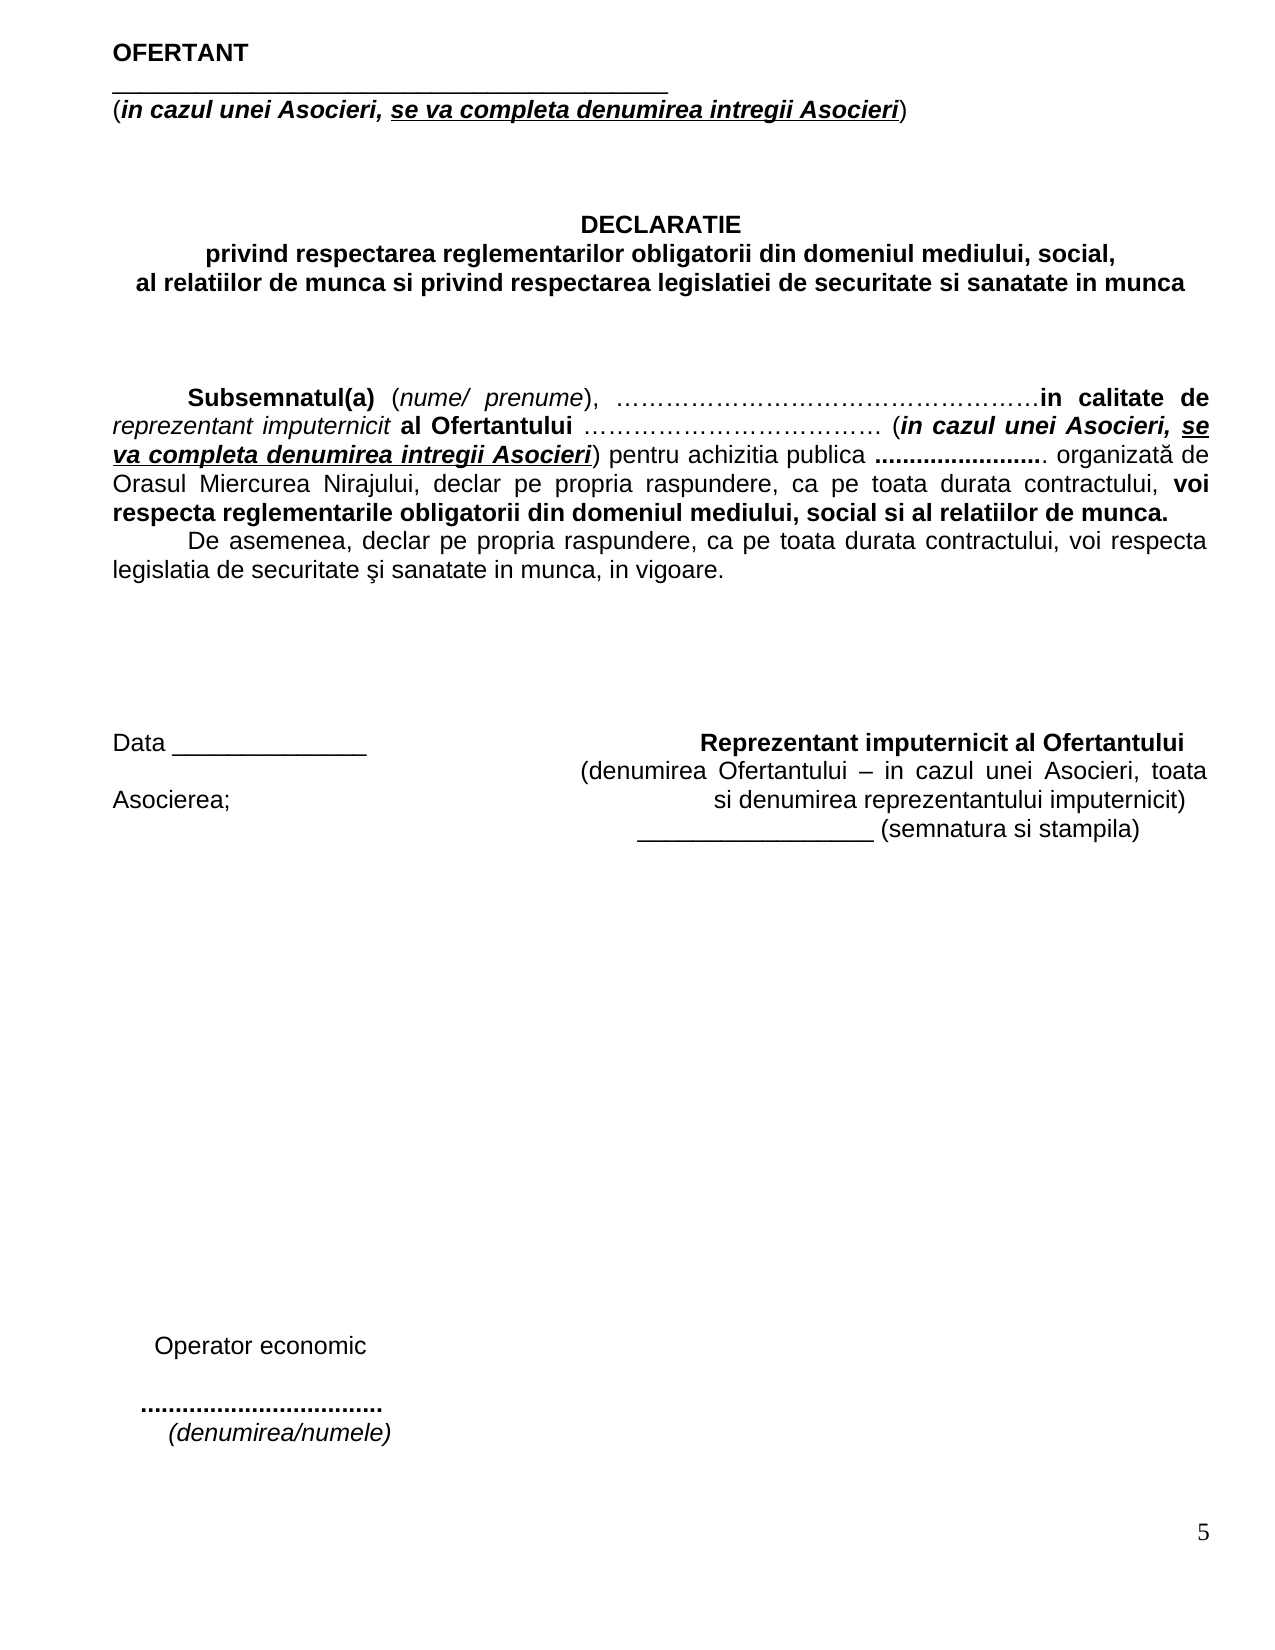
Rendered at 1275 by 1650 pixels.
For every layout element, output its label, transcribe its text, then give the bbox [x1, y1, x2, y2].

text (denumirea Ofertantului – in cazul unei Asocieri, toata Asocierea; si denumirea reprezentantului imputernicit) [112, 756, 1209, 814]
text Operator economic [112, 1331, 1209, 1360]
text privind respectarea reglementarilor obligatorii din domeniul mediului, social, [112, 239, 1209, 267]
text De asemenea, declar pe propria raspundere, ca pe toata durata contractului, voi respecta legislatia de securitate şi sanatate in munca, in vigoare. [112, 526, 1209, 584]
text ________________________________________ [112, 66, 1209, 95]
text DECLARATIE [112, 210, 1209, 239]
text OFERTANT [112, 37, 1209, 66]
text Data ______________ Reprezentant imputernicit al Ofertantului [112, 727, 1209, 756]
text al relatiilor de munca si privind respectarea legislatiei de securitate si sanatate in munca [112, 267, 1209, 296]
text _________________ (semnatura si stampila) [112, 814, 1209, 842]
text (in cazul unei Asocieri, se va completa denumirea intregii Asocieri) [112, 95, 1209, 124]
text ................................... [112, 1389, 1209, 1417]
text Subsemnatul(a) (nume/ prenume), ……………………………………………in calitate de reprezentant imputernicit al Ofertantului ……………………………… (in cazul unei Asocieri, se va completa denumirea intregii Asocieri) pentru achizitia publica ......................... organizată de Orasul Miercurea Nirajului, declar pe propria raspundere, ca pe toata durata contractului, voi respecta reglementarile obligatorii din domeniul mediului, social si al relatiilor de munca. [112, 382, 1209, 526]
text (denumirea/numele) [112, 1417, 1209, 1446]
